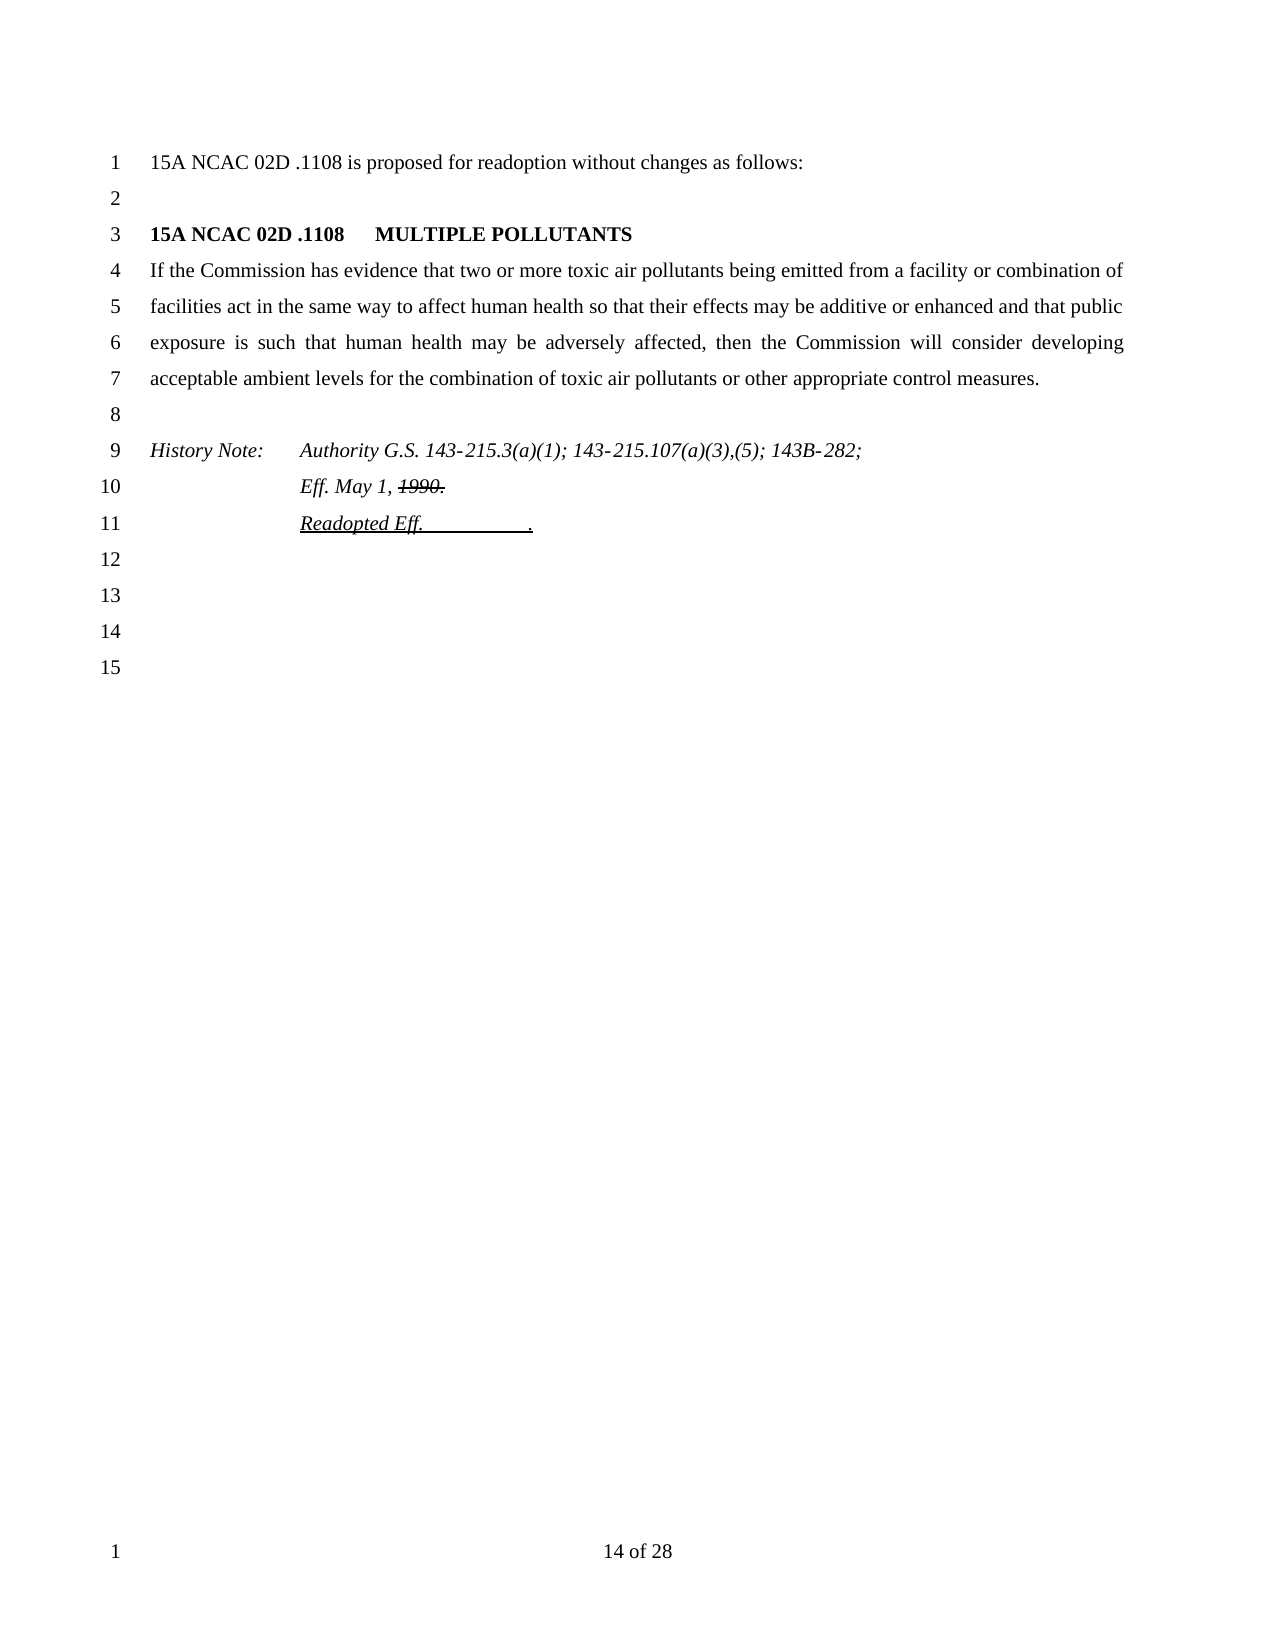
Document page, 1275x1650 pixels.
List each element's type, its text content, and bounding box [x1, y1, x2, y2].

text Readopted Eff. . [300, 510, 1125, 534]
text 15A NCAC 02D .1108 MULTIPLE POLLUTANTS [150, 222, 1125, 246]
text 15A NCAC 02D .1108 is proposed for readoption without changes as follows: [150, 150, 1125, 174]
text If the Commission has evidence that two or more toxic air pollutants being emitted from a facility or combination of facilities act in the same way to affect human health so that their effects may be additive or enhanced and that public exposure is such that human health may be adversely affected, then the Commission will consider developing acceptable ambient levels for the combination of toxic air pollutants or other appropriate control measures. [150, 258, 1125, 390]
text Eff. May 1, 1990. [300, 474, 1125, 498]
text History Note: Authority G.S. 143-215.3(a)(1); 143-215.107(a)(3),(5); 143B-282; [150, 438, 1125, 462]
